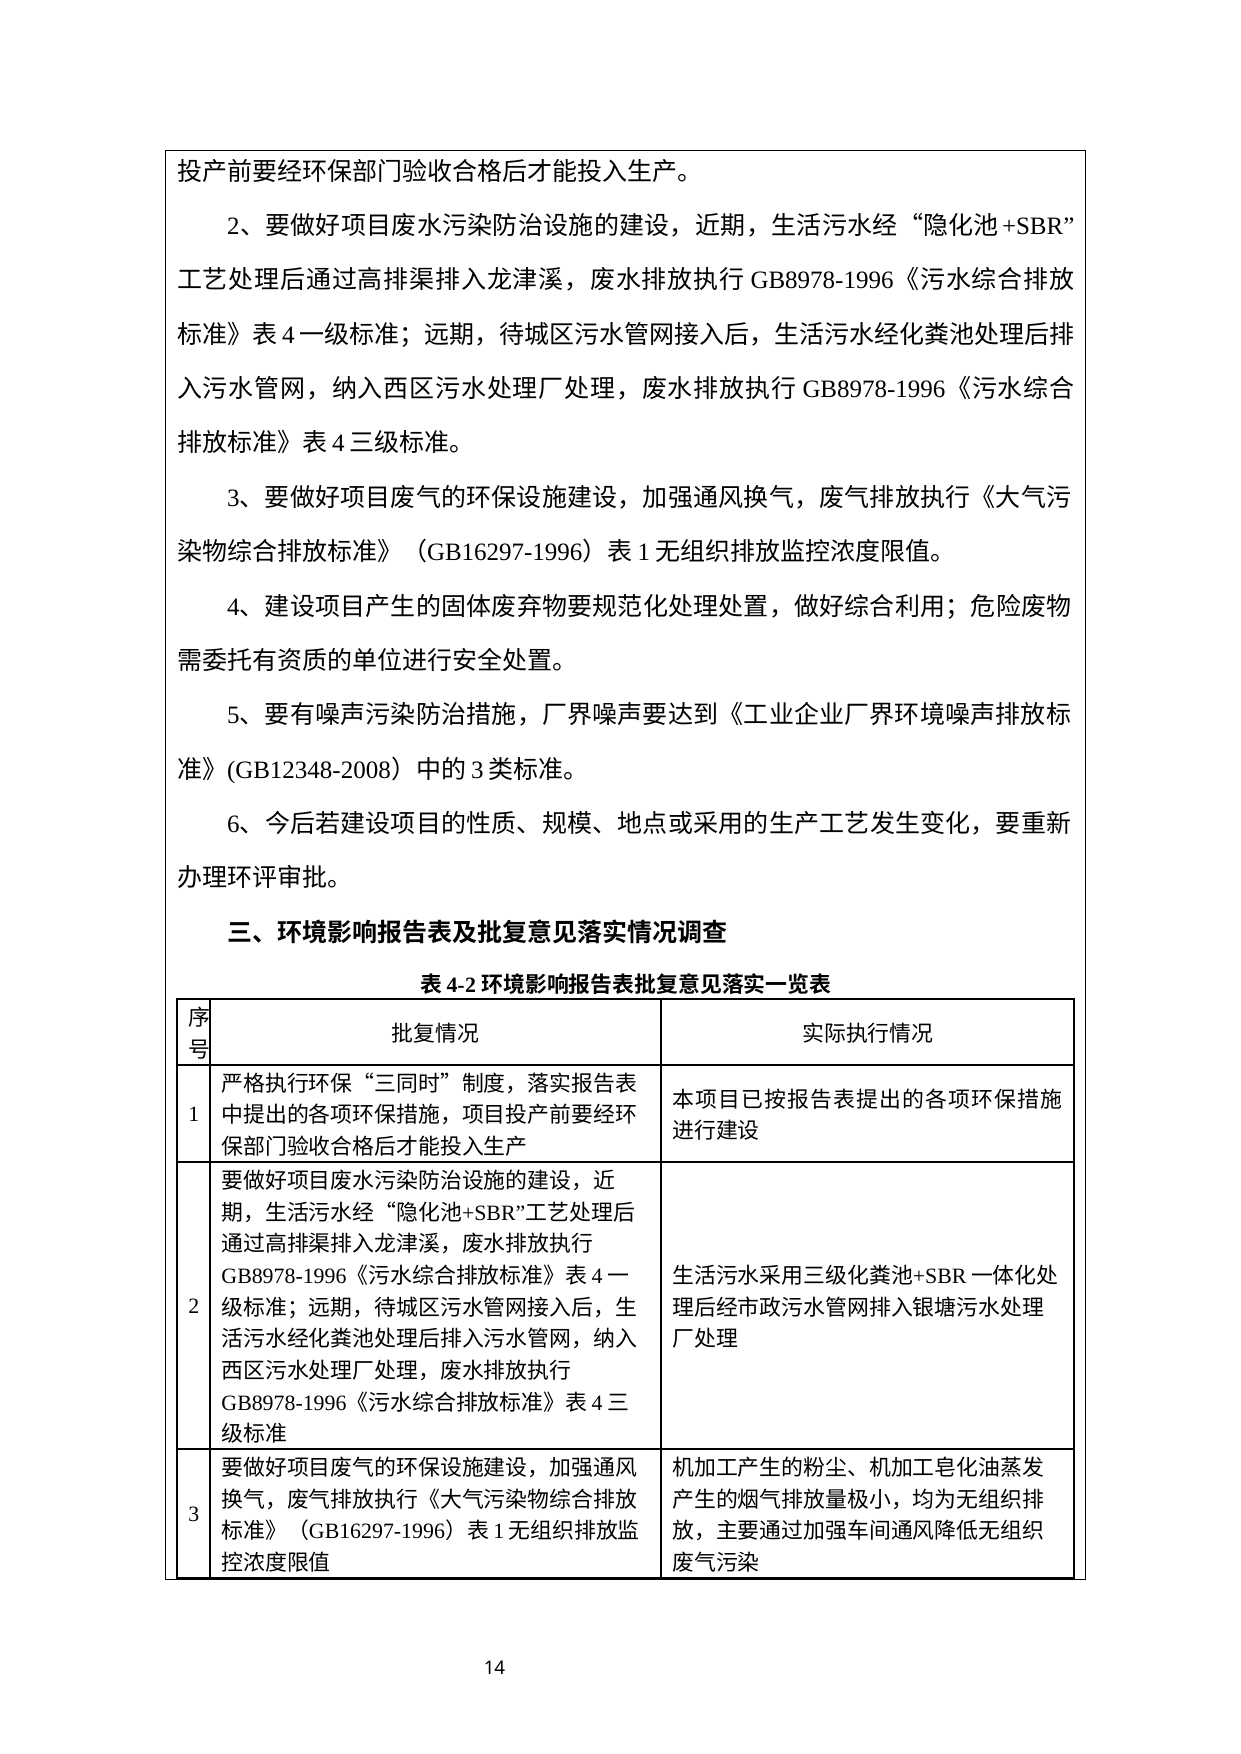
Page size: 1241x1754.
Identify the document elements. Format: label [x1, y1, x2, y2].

table_header [166, 151, 1085, 1579]
